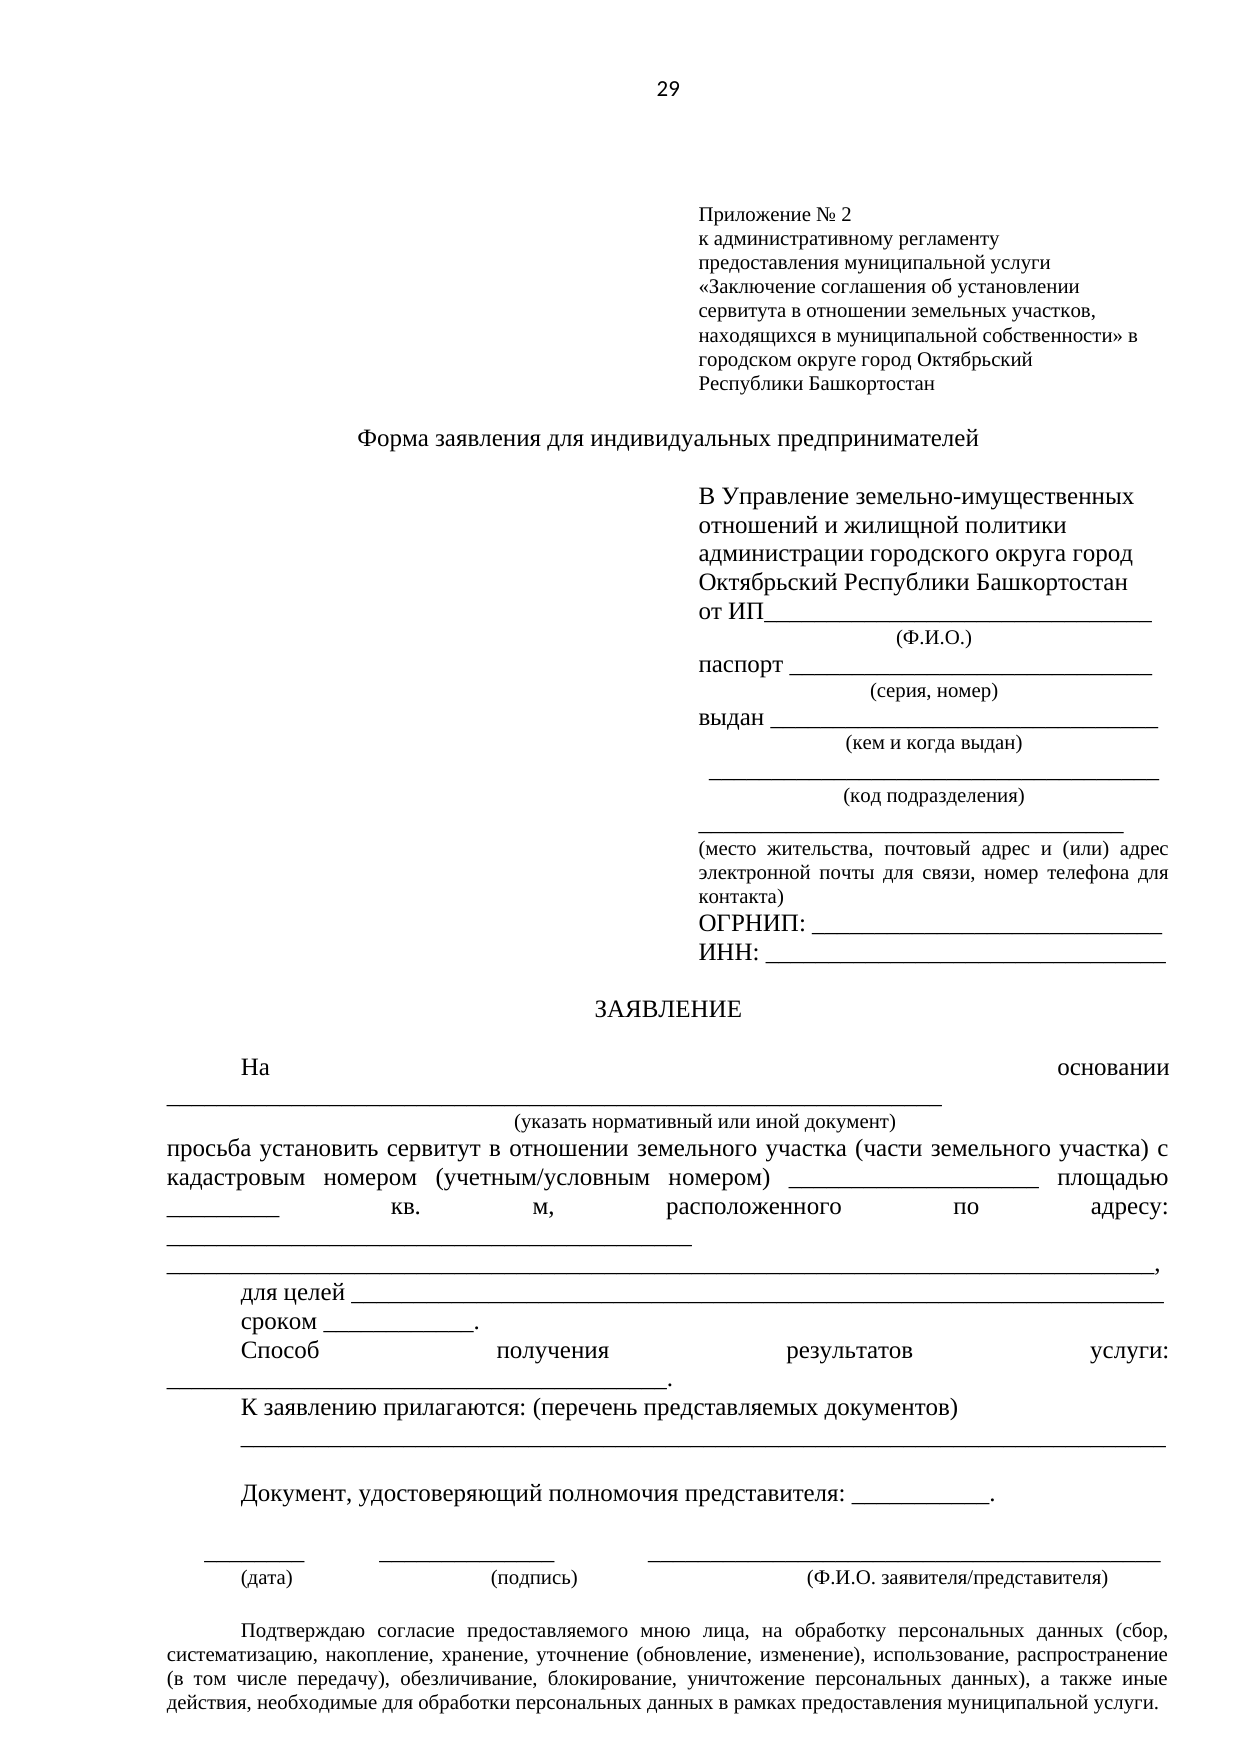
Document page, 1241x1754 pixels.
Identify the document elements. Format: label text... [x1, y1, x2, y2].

text (код подразделения) [698, 783, 1169, 807]
text (кем и когда выдан) [698, 730, 1169, 754]
text выдан _______________________________ [698, 702, 1169, 730]
text _______________________________________________________________________________, [167, 1248, 1169, 1277]
text сроком ____________. [167, 1306, 1169, 1335]
text предоставления муниципальной услуги «Заключение соглашения об установлении сервитута в отношении земельных участков, находящихся в муниципальной собственности» в городском округе город Октябрьский [698, 250, 1169, 371]
text (указать нормативный или иной документ) [167, 1109, 1169, 1133]
text Республики Башкортостан [698, 371, 1169, 395]
text к административному регламенту [698, 226, 1169, 250]
text ________ ______________ _________________________________________ [167, 1536, 1169, 1565]
text паспорт _____________________________ [698, 649, 1169, 677]
text (Ф.И.О.) [698, 625, 1169, 649]
text ИНН: ________________________________ [698, 937, 1169, 966]
text В Управление земельно-имущественных отношений и жилищной политики администрации городского округа город Октябрьский Республики Башкортостан [698, 481, 1169, 596]
text (дата) (подпись) (Ф.И.О. заявителя/представителя) [167, 1565, 1169, 1589]
text Приложение № 2 [698, 202, 1169, 226]
text Подтверждаю согласие предоставляемого мною лица, на обработку персональных данных (сбор, систематизацию, накопление, хранение, уточнение (обновление, изменение), использование, распространение (в том числе передачу), обезличивание, блокирование, уничтожение персональных данных), а также иные действия, необходимые для обработки персональных данных в рамках предоставления муниципальной услуги. [167, 1617, 1169, 1714]
text __________________________________________________________________________ [167, 1421, 1169, 1450]
text от ИП_______________________________ [698, 596, 1169, 625]
text __________________________________ [698, 807, 1169, 836]
text (серия, номер) [698, 677, 1169, 702]
text ОГРНИП: ____________________________ [698, 908, 1169, 937]
text (место жительства, почтовый адрес и (или) адрес электронной почты для связи, номер телефона для контакта) [698, 836, 1169, 908]
text для целей _________________________________________________________________ [167, 1277, 1169, 1306]
text просьба установить сервитут в отношении земельного участка (части земельного участка) с кадастровым номером (учетным/условным номером) ____________________ площадью _________ кв. м, расположенного по адресу: __________________________________________ [167, 1133, 1169, 1248]
text ЗАЯВЛЕНИЕ [167, 994, 1169, 1023]
text ____________________________________ [698, 754, 1169, 783]
text На основании ______________________________________________________________ [167, 1052, 1169, 1109]
text Форма заявления для индивидуальных предпринимателей [167, 423, 1169, 452]
text К заявлению прилагаются: (перечень представляемых документов) [167, 1392, 1169, 1421]
text Документ, удостоверяющий полномочия представителя: ___________. [167, 1478, 1169, 1507]
text Способ получения результатов услуги: ________________________________________. [167, 1335, 1169, 1392]
